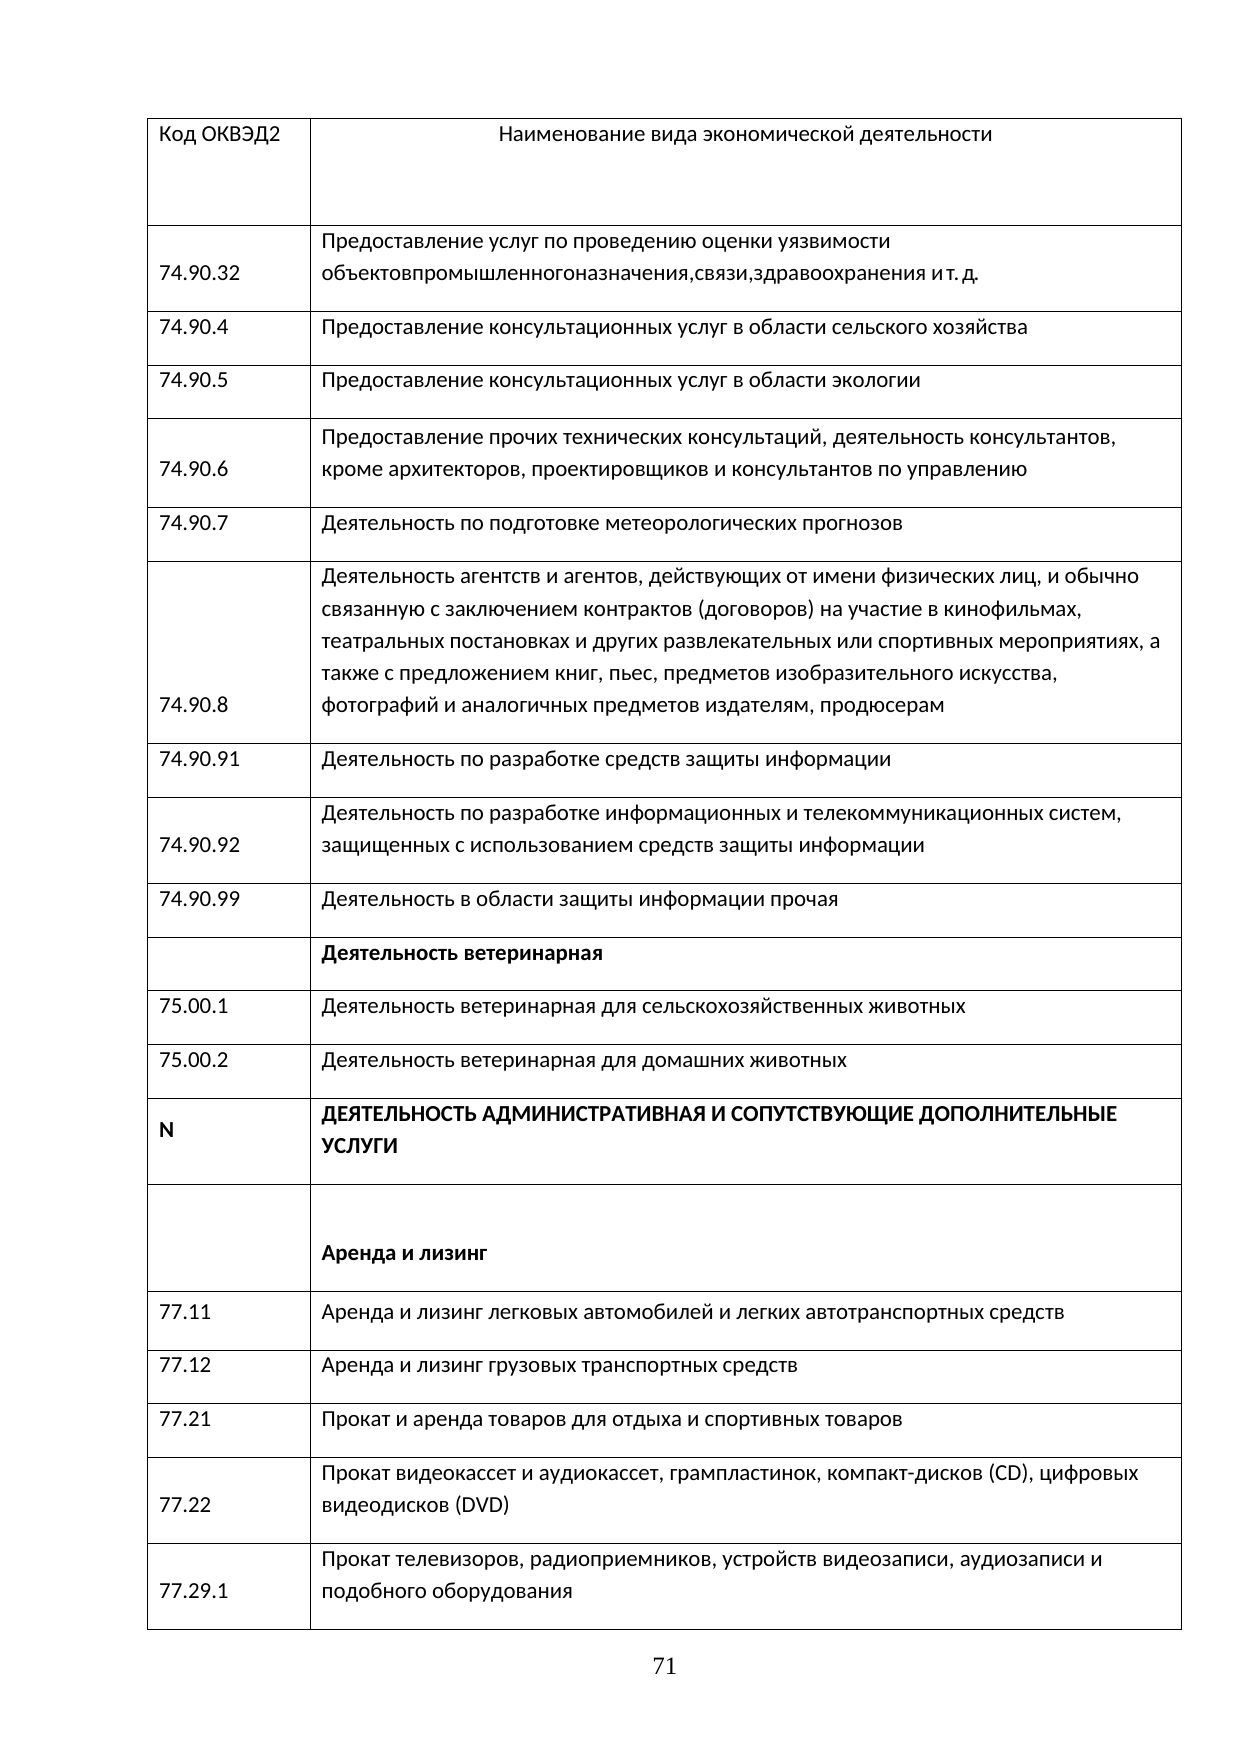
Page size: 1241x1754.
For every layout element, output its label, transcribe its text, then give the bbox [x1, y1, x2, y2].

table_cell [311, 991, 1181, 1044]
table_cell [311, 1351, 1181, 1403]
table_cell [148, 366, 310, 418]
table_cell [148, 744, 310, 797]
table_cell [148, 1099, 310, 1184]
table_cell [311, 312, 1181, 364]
table_header Наименование вида экономической деятельности [311, 119, 1181, 225]
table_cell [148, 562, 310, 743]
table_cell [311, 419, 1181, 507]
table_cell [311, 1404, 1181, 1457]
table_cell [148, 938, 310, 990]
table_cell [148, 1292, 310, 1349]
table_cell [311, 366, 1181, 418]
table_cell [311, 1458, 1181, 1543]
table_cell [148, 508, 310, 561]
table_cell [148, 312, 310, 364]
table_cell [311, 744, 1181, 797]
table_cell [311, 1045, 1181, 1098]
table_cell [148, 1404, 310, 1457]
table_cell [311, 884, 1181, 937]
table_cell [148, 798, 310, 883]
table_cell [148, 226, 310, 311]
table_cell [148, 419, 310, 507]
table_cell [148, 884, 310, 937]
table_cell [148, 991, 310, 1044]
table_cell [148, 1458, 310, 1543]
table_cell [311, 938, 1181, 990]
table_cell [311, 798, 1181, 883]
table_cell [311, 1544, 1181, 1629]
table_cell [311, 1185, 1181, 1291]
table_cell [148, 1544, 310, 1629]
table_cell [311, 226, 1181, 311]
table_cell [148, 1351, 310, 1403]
table_header Код ОКВЭД2 [148, 119, 310, 225]
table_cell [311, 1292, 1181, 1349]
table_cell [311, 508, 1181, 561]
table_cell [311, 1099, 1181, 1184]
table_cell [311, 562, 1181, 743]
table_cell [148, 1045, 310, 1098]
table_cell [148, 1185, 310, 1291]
